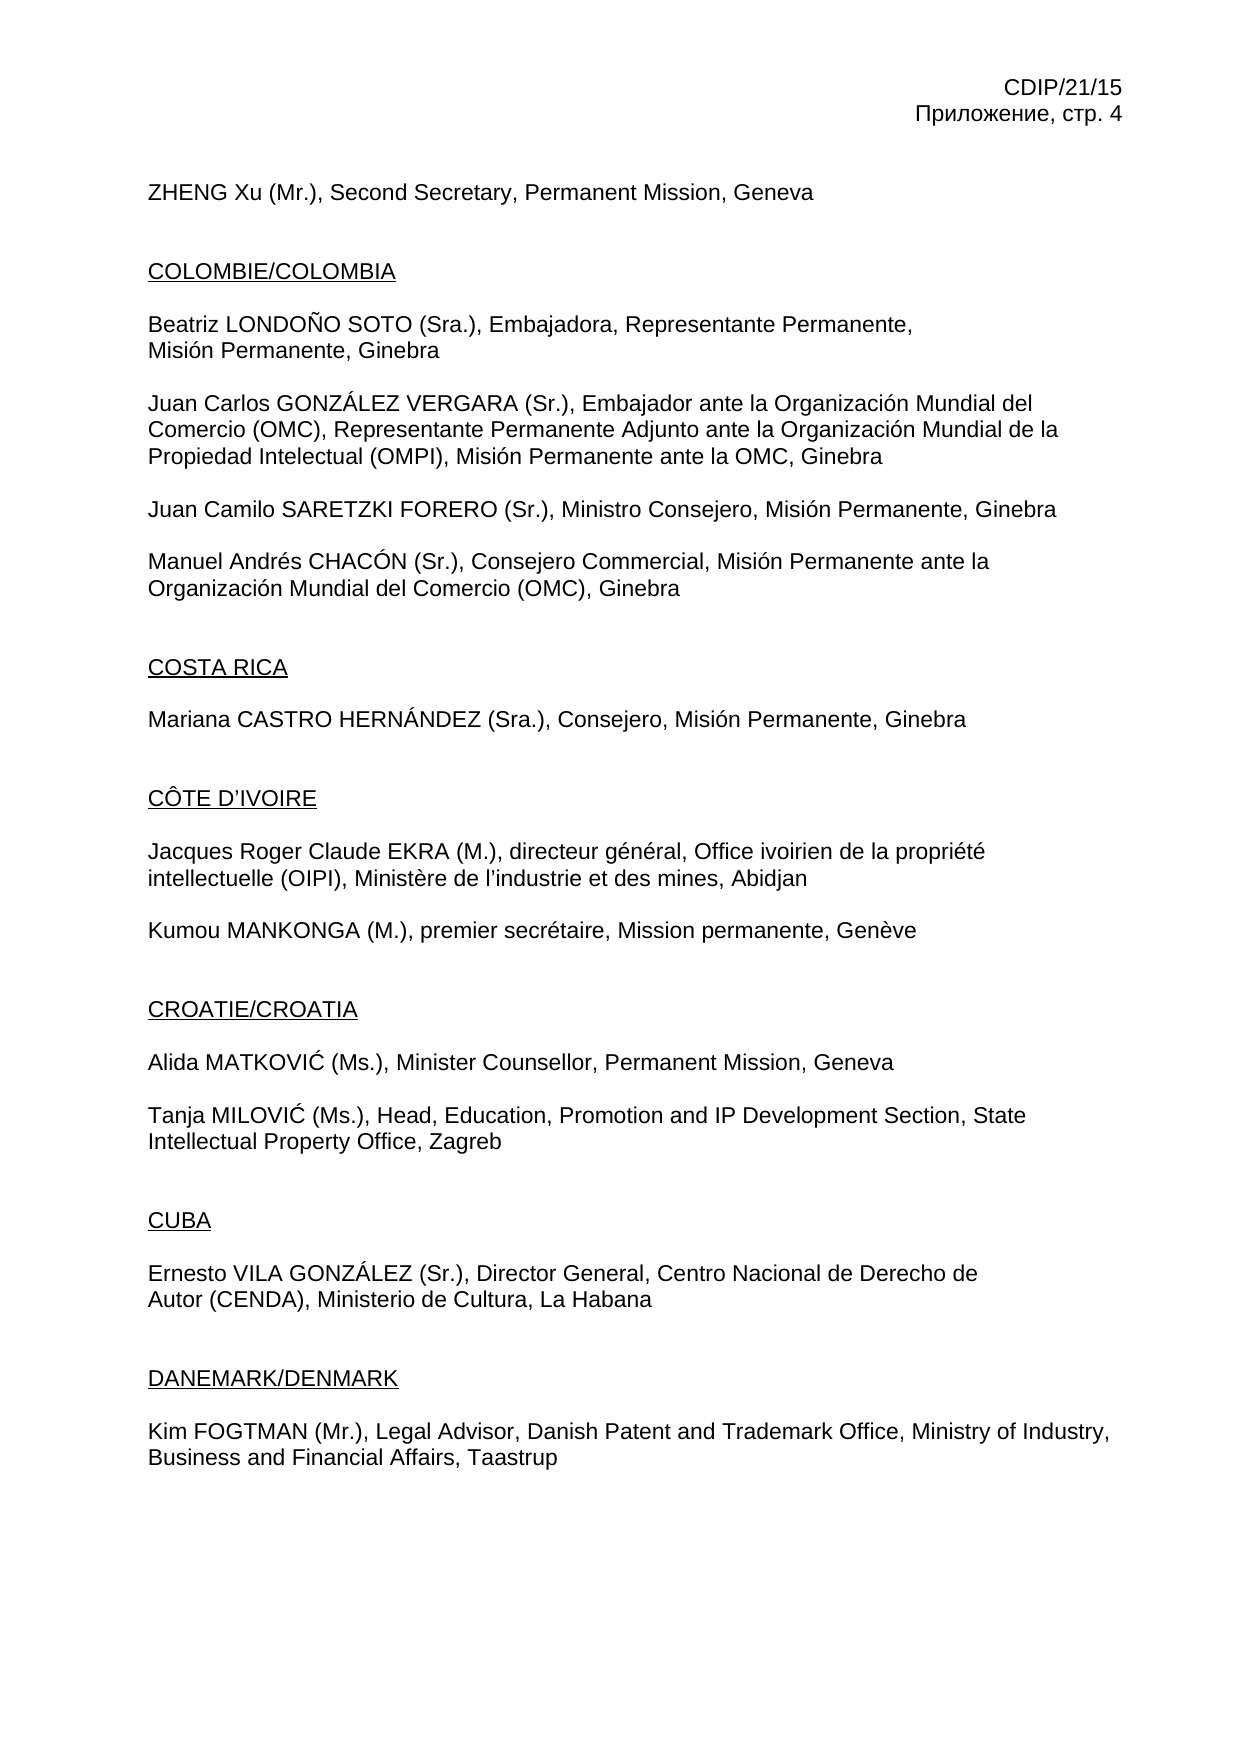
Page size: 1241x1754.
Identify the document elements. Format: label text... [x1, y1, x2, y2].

text Beatriz LONDOÑO SOTO (Sra.), Embajadora, Representante Permanente, Misión Permanente, Ginebra [148, 311, 1122, 364]
text Manuel Andrés CHACÓN (Sr.), Consejero Commercial, Misión Permanente ante la Organización Mundial del Comercio (OMC), Ginebra [148, 548, 1122, 601]
text COSTA RICA [148, 654, 1122, 680]
text Juan Carlos GONZÁLEZ VERGARA (Sr.), Embajador ante la Organización Mundial del Comercio (OMC), Representante Permanente Adjunto ante la Organización Mundial de la Propiedad Intelectual (OMPI), Misión Permanente ante la OMC, Ginebra [148, 390, 1122, 469]
text ZHENG Xu (Mr.), Second Secretary, Permanent Mission, Geneva [148, 179, 1122, 206]
text CUBA [148, 1207, 1122, 1233]
text Jacques Roger Claude EKRA (M.), directeur général, Office ivoirien de la propriété intellectuelle (OIPI), Ministère de l’industrie et des mines, Abidjan [148, 838, 1122, 891]
text COLOMBIE/COLOMBIA [148, 258, 1122, 285]
text Kumou MANKONGA (M.), premier secrétaire, Mission permanente, Genève [148, 917, 1122, 943]
text Ernesto VILA GONZÁLEZ (Sr.), Director General, Centro Nacional de Derecho de Autor (CENDA), Ministerio de Cultura, La Habana [148, 1260, 1122, 1312]
text Alida MATKOVIĆ (Ms.), Minister Counsellor, Permanent Mission, Geneva [148, 1049, 1122, 1075]
text Tanja MILOVIĆ (Ms.), Head, Education, Promotion and IP Development Section, State Intellectual Property Office, Zagreb [148, 1102, 1122, 1154]
text CROATIE/CROATIA [148, 996, 1122, 1023]
text CÔTE D’IVOIRE [148, 785, 1122, 812]
text Juan Camilo SARETZKI FORERO (Sr.), Ministro Consejero, Misión Permanente, Ginebra [148, 496, 1122, 522]
text Kim FOGTMAN (Mr.), Legal Advisor, Danish Patent and Trademark Office, Ministry of Industry, Business and Financial Affairs, Taastrup [148, 1418, 1122, 1471]
text DANEMARK/DENMARK [148, 1365, 1122, 1392]
text Mariana CASTRO HERNÁNDEZ (Sra.), Consejero, Misión Permanente, Ginebra [148, 706, 1122, 733]
